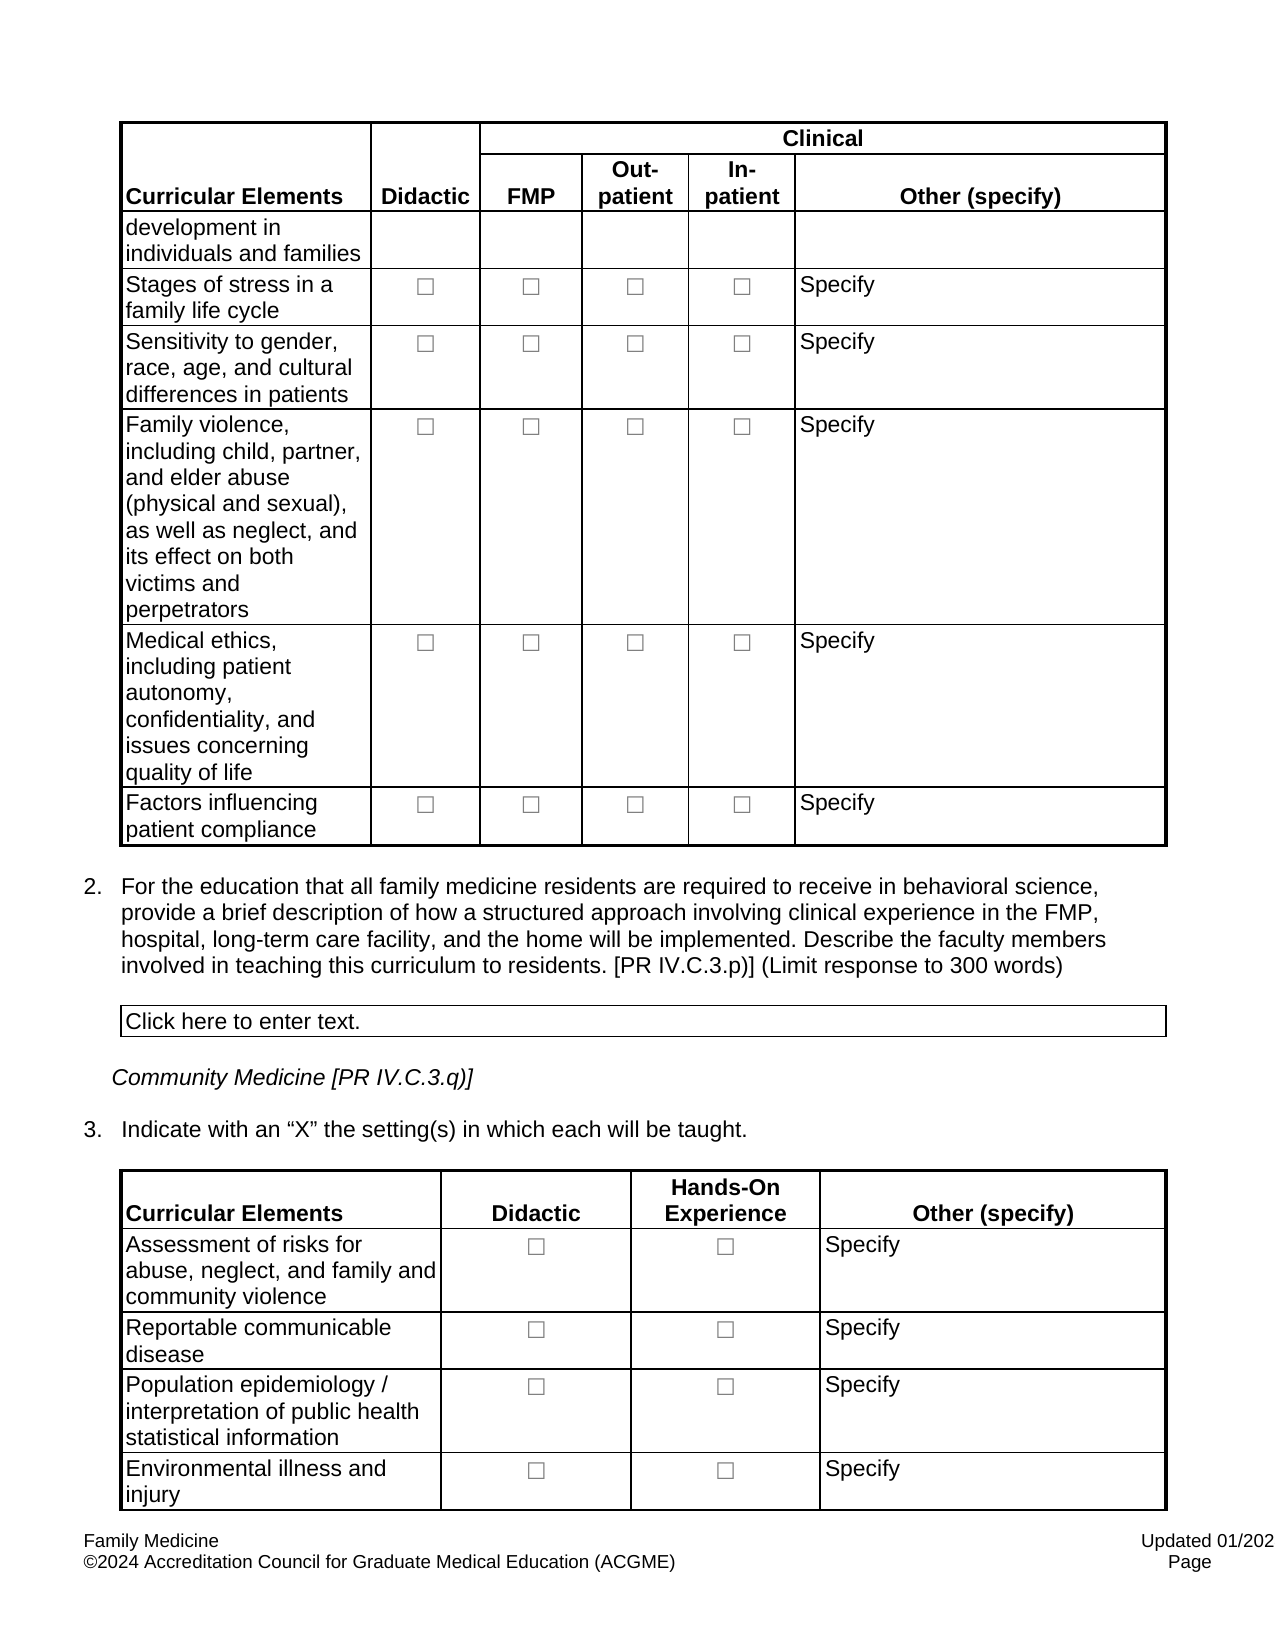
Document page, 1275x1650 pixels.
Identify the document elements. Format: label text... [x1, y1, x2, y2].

table_cell Factors influencing patient compliance [123, 788, 370, 843]
table_cell Environmental illness and injury [123, 1453, 440, 1509]
table_cell Out-patient [583, 155, 688, 210]
list Community Medicine [PR IV.C.3.q)] [111, 1063, 1172, 1090]
table_header Didactic [442, 1172, 630, 1228]
table_header Other (specify) [821, 1172, 1164, 1228]
table_cell FMP [481, 155, 581, 210]
list For the education that all family medicine residents are required to receive in behavioral science, provide a brief description of how a structured approach involving clinical experience in the FMP, hospital, long-term care facility, and the home will be implemented. Describe the faculty members involved in teaching this curriculum to residents. [PR IV.C.3.p)] (Limit response to 300 words) [83, 873, 1172, 978]
table_header Didactic [372, 124, 479, 210]
list Indicate with an “X” the setting(s) in which each will be taught. [83, 1116, 1172, 1142]
table_cell Population epidemiology / interpretation of public health statistical information [123, 1370, 440, 1452]
table_cell Medical ethics, including patient autonomy, confidentiality, and issues concerning quality of life [123, 625, 370, 786]
table_cell Other (specify) [796, 155, 1164, 210]
table_cell Assessment of risks for abuse, neglect, and family and community violence [123, 1229, 440, 1311]
table_header Clinical [481, 124, 1164, 153]
table_cell Stages of stress in a family life cycle [123, 269, 370, 325]
table_cell Sensitivity to gender, race, age, and cultural differences in patients [123, 326, 370, 408]
table_cell Reportable communicable disease [123, 1313, 440, 1368]
table_cell Family violence, including child, partner, and elder abuse (physical and sexual), as well as neglect, and its effect on both victims and perpetrators [123, 410, 370, 624]
table_header Curricular Elements [123, 124, 370, 210]
table_header Curricular Elements [123, 1172, 440, 1228]
table_header Hands-On Experience [632, 1172, 819, 1228]
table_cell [123, 212, 370, 268]
table_cell In-patient [689, 155, 794, 210]
